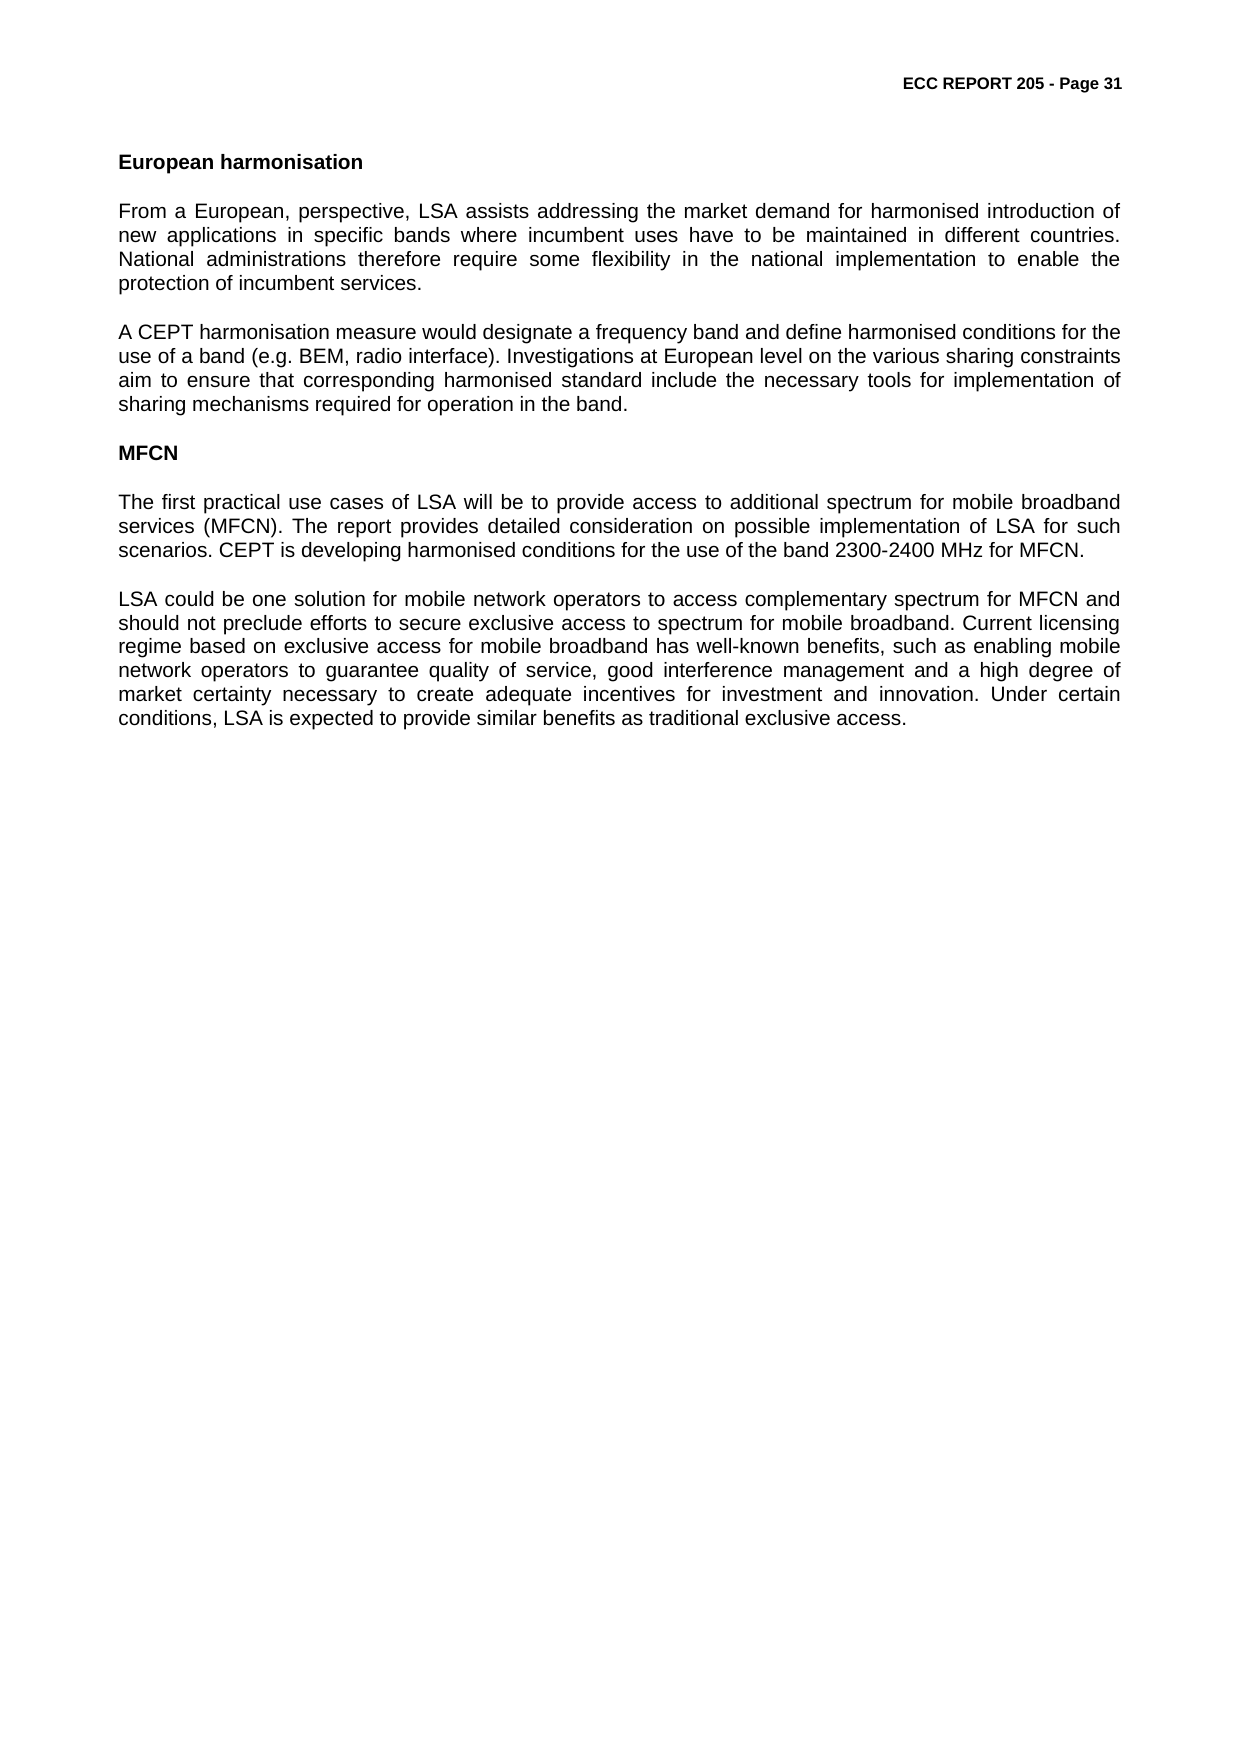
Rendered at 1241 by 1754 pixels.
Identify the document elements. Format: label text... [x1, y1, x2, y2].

text From a European, perspective, LSA assists addressing the market demand for harmonised introduction of new applications in specific bands where incumbent uses have to be maintained in different countries. National administrations therefore require some flexibility in the national implementation to enable the protection of incumbent services. [118, 199, 1122, 295]
text A CEPT harmonisation measure would designate a frequency band and define harmonised conditions for the use of a band (e.g. BEM, radio interface). Investigations at European level on the various sharing constraints aim to ensure that corresponding harmonised standard include the necessary tools for implementation of sharing mechanisms required for operation in the band. [118, 320, 1122, 416]
text LSA could be one solution for mobile network operators to access complementary spectrum for MFCN and should not preclude efforts to secure exclusive access to spectrum for mobile broadband. Current licensing regime based on exclusive access for mobile broadband has well-known benefits, such as enabling mobile network operators to guarantee quality of service, good interference management and a high degree of market certainty necessary to create adequate incentives for investment and innovation. Under certain conditions, LSA is expected to provide similar benefits as traditional exclusive access. [118, 586, 1122, 730]
text The first practical use cases of LSA will be to provide access to additional spectrum for mobile broadband services (MFCN). The report provides detailed consideration on possible implementation of LSA for such scenarios. CEPT is developing harmonised conditions for the use of the band 2300-2400 MHz for MFCN. [118, 489, 1122, 561]
text MFCN [118, 441, 1122, 464]
text European harmonisation [118, 150, 1122, 174]
